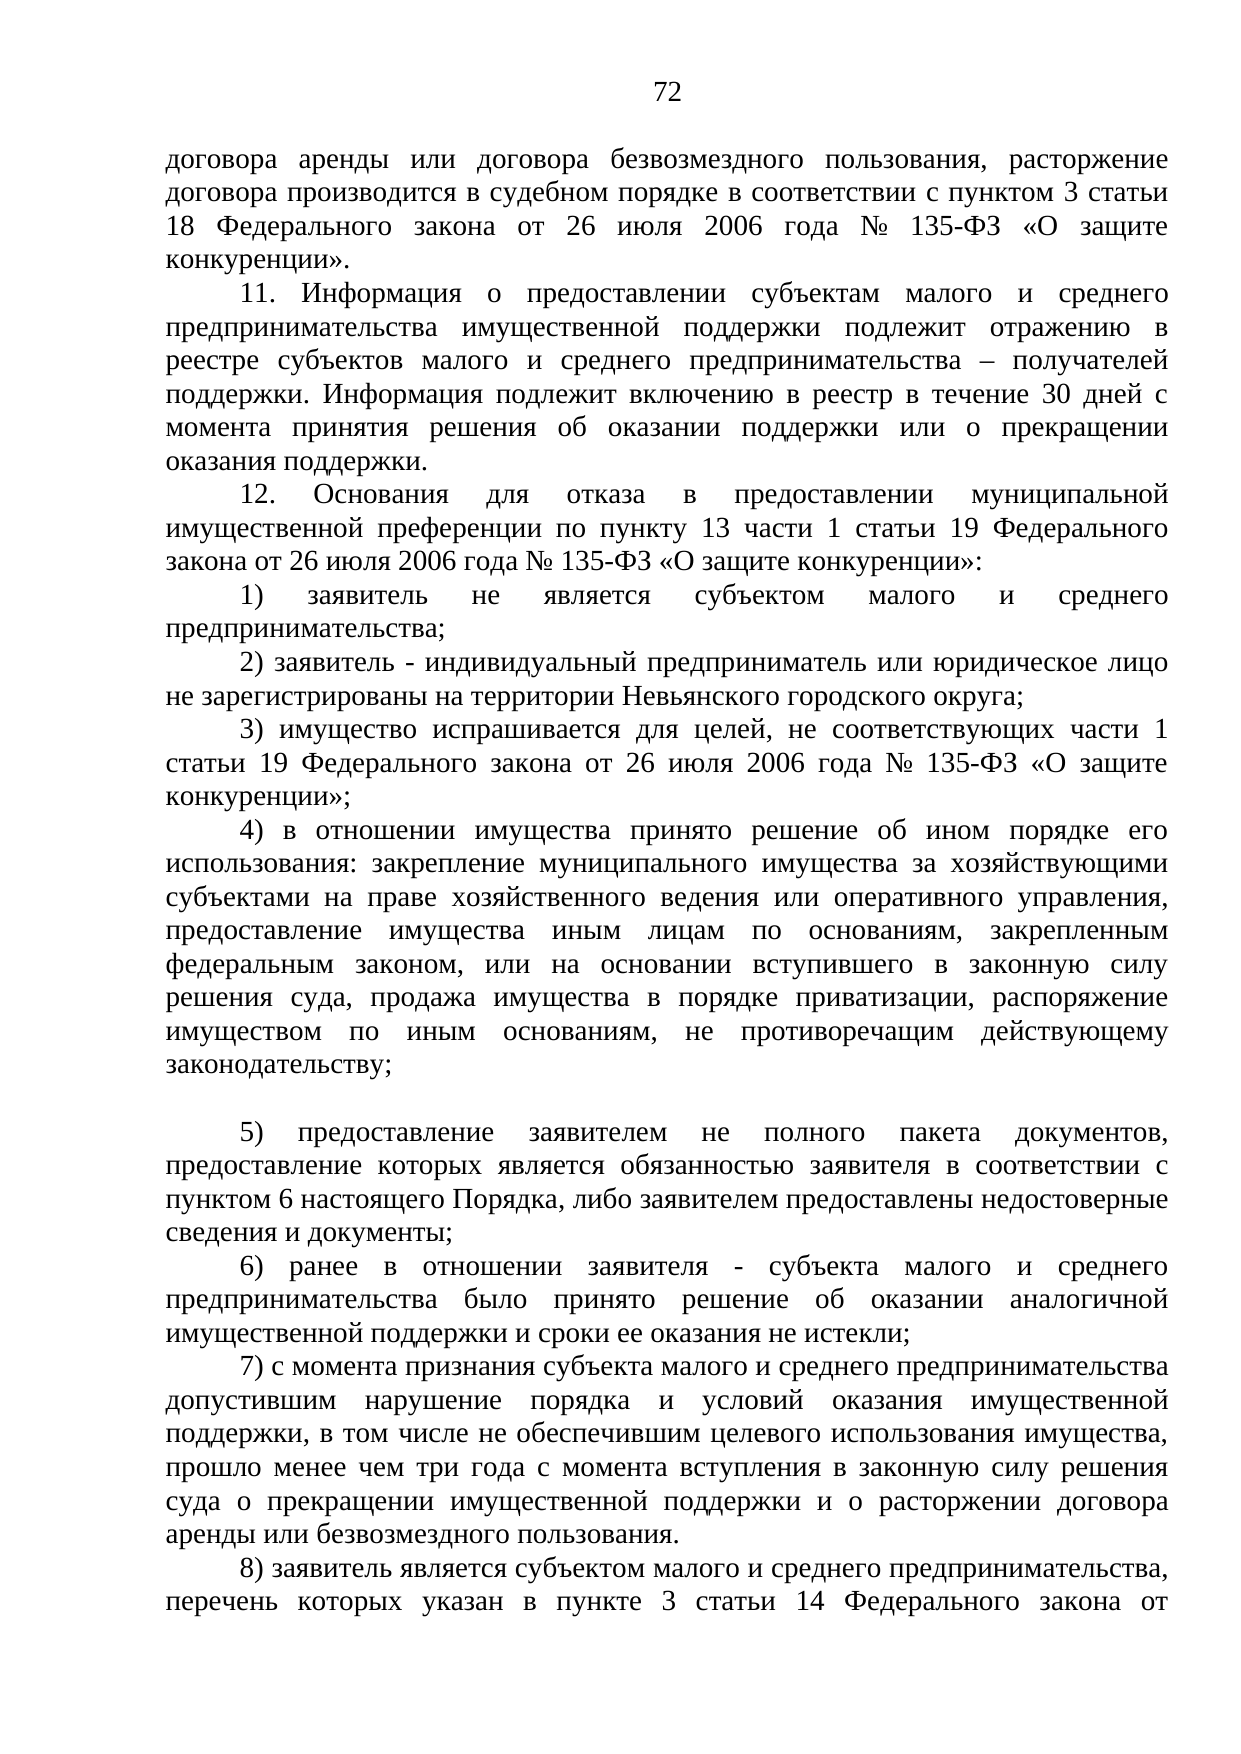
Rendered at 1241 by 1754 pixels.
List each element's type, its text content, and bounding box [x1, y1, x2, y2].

text 11. Информация о предоставлении субъектам малого и среднего предпринимательства имущественной поддержки подлежит отражению в реестре субъектов малого и среднего предпринимательства – получателей поддержки. Информация подлежит включению в реестр в течение 30 дней с момента принятия решения об оказании поддержки или о прекращении оказания поддержки. [165, 275, 1169, 476]
text 2) заявитель - индивидуальный предприниматель или юридическое лицо не зарегистрированы на территории Невьянского городского округа; [165, 644, 1169, 711]
text 7) с момента признания субъекта малого и среднего предпринимательства допустившим нарушение порядка и условий оказания имущественной поддержки, в том числе не обеспечившим целевого использования имущества, прошло менее чем три года с момента вступления в законную силу решения суда о прекращении имущественной поддержки и о расторжении договора аренды или безвозмездного пользования. [165, 1348, 1169, 1550]
text 1) заявитель не является субъектом малого и среднего предпринимательства; [165, 577, 1169, 644]
text 4) в отношении имущества принято решение об ином порядке его использования: закрепление муниципального имущества за хозяйствующими субъектами на праве хозяйственного ведения или оперативного управления, предоставление имущества иным лицам по основаниям, закрепленным федеральным законом, или на основании вступившего в законную силу решения суда, продажа имущества в порядке приватизации, распоряжение имуществом по иным основаниям, не противоречащим действующему законодательству; [165, 812, 1169, 1080]
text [165, 141, 1169, 275]
text 12. Основания для отказа в предоставлении муниципальной имущественной преференции по пункту 13 части 1 статьи 19 Федерального закона от 26 июля 2006 года № 135-ФЗ «О защите конкуренции»: [165, 476, 1169, 577]
text 6) ранее в отношении заявителя - субъекта малого и среднего предпринимательства было принято решение об оказании аналогичной имущественной поддержки и сроки ее оказания не истекли; [165, 1248, 1169, 1348]
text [165, 1550, 1169, 1617]
text 3) имущество испрашивается для целей, не соответствующих части 1 статьи 19 Федерального закона от 26 июля 2006 года № 135-ФЗ «О защите конкуренции»; [165, 711, 1169, 812]
text 5) предоставление заявителем не полного пакета документов, предоставление которых является обязанностью заявителя в соответствии с пунктом 6 настоящего Порядка, либо заявителем предоставлены недостоверные сведения и документы; [165, 1114, 1169, 1248]
